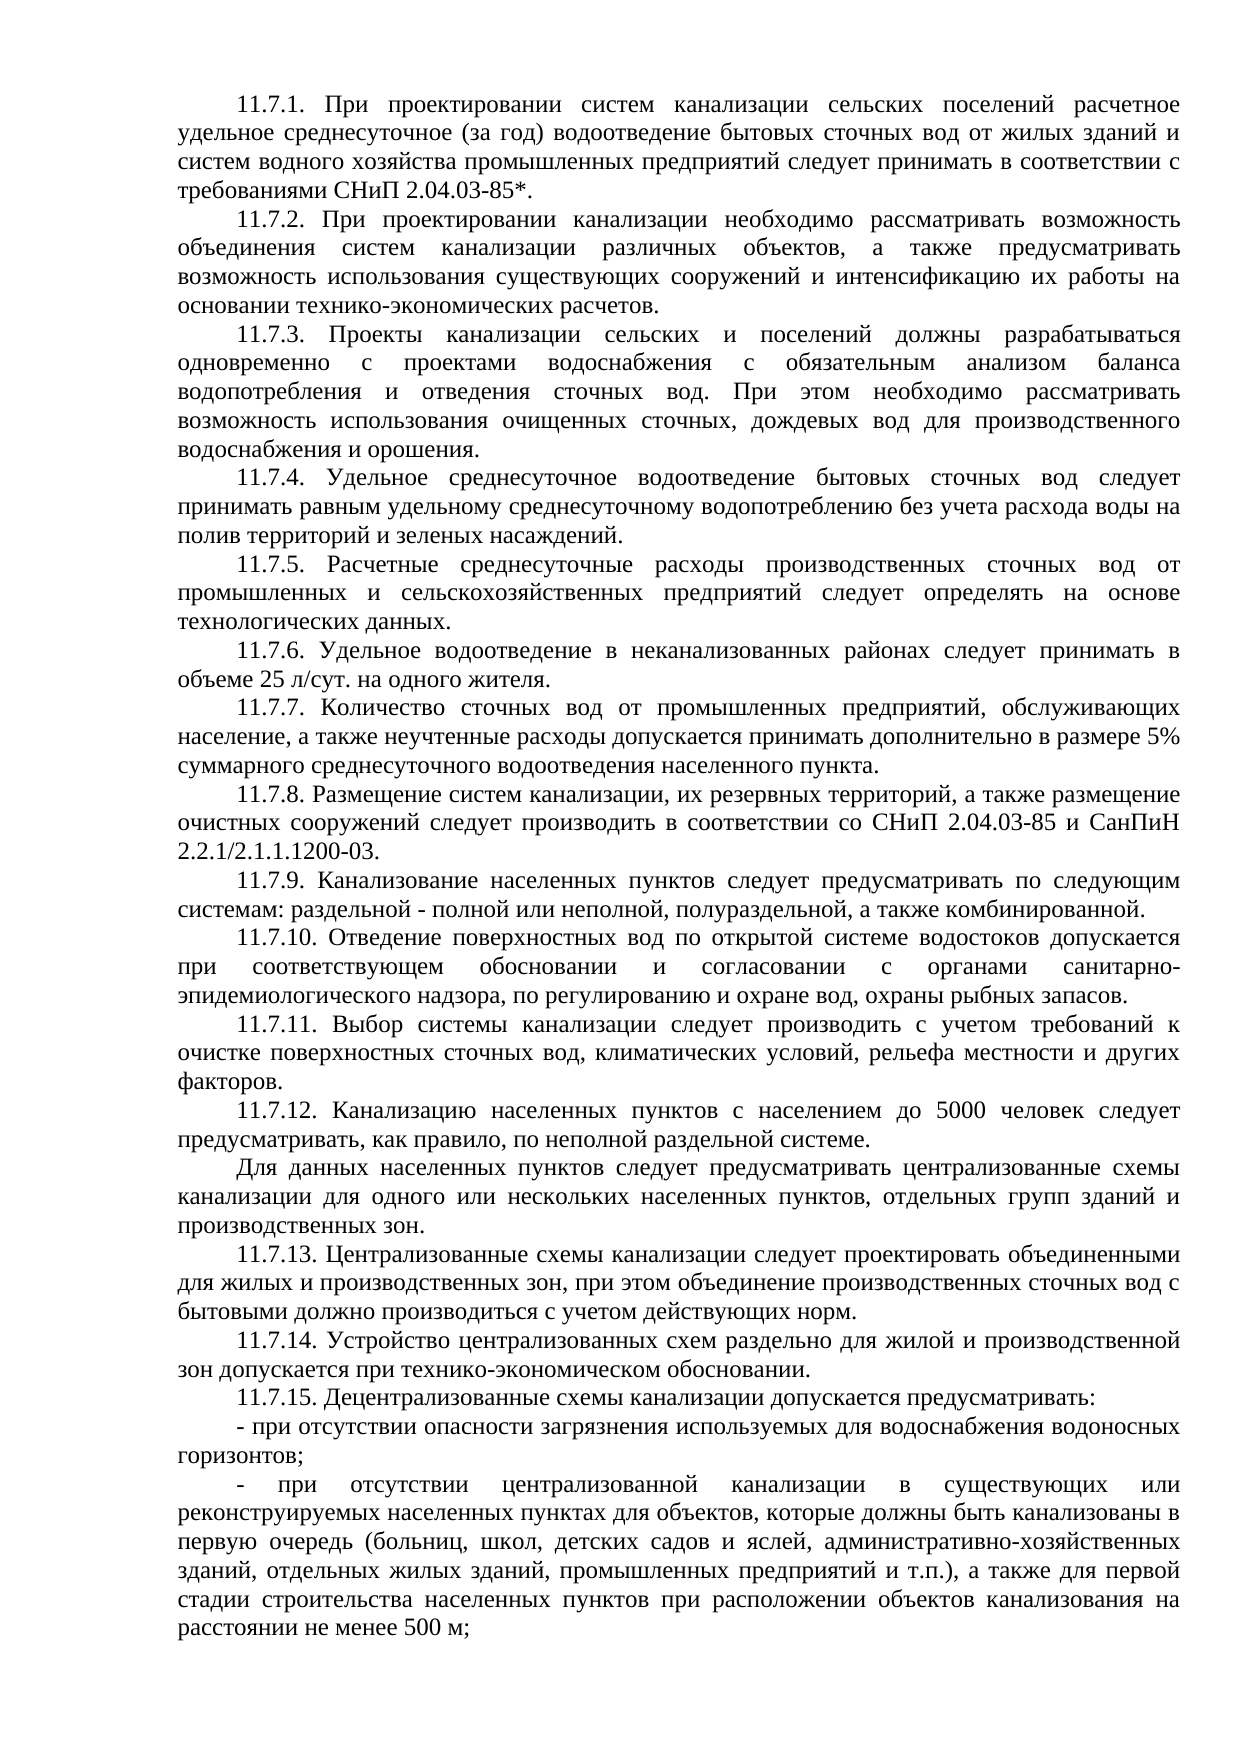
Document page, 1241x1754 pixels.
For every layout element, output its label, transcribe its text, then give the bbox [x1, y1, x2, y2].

text Для данных населенных пунктов следует предусматривать централизованные схемы канализации для одного или нескольких населенных пунктов, отдельных групп зданий и производственных зон. [177, 1152, 1181, 1239]
text 11.7.3. Проекты канализации сельских и поселений должны разрабатываться одновременно с проектами водоснабжения с обязательным анализом баланса водопотребления и отведения сточных вод. При этом необходимо рассматривать возможность использования очищенных сточных, дождевых вод для производственного водоснабжения и орошения. [177, 319, 1181, 462]
text 11.7.5. Расчетные среднесуточные расходы производственных сточных вод от промышленных и сельскохозяйственных предприятий следует определять на основе технологических данных. [177, 549, 1181, 635]
text 11.7.7. Количество сточных вод от промышленных предприятий, обслуживающих население, а также неучтенные расходы допускается принимать дополнительно в размере 5% суммарного среднесуточного водоотведения населенного пункта. [177, 692, 1181, 779]
text - при отсутствии опасности загрязнения используемых для водоснабжения водоносных горизонтов; [177, 1411, 1181, 1469]
text 11.7.11. Выбор системы канализации следует производить с учетом требований к очистке поверхностных сточных вод, климатических условий, рельефа местности и других факторов. [177, 1009, 1181, 1095]
text 11.7.9. Канализование населенных пунктов следует предусматривать по следующим системам: раздельной - полной или неполной, полураздельной, а также комбинированной. [177, 865, 1181, 922]
text 11.7.4. Удельное среднесуточное водоотведение бытовых сточных вод следует принимать равным удельному среднесуточному водопотреблению без учета расхода воды на полив территорий и зеленых насаждений. [177, 462, 1181, 549]
text 11.7.12. Канализацию населенных пунктов с населением до 5000 человек следует предусматривать, как правило, по неполной раздельной системе. [177, 1095, 1181, 1152]
text 11.7.10. Отведение поверхностных вод по открытой системе водостоков допускается при соответствующем обосновании и согласовании с органами санитарно-эпидемиологического надзора, по регулированию и охране вод, охраны рыбных запасов. [177, 922, 1181, 1009]
text 11.7.6. Удельное водоотведение в неканализованных районах следует принимать в объеме 25 л/сут. на одного жителя. [177, 635, 1181, 692]
text 11.7.14. Устройство централизованных схем раздельно для жилой и производственной зон допускается при технико-экономическом обосновании. [177, 1325, 1181, 1382]
text 11.7.15. Децентрализованные схемы канализации допускается предусматривать: [177, 1382, 1181, 1411]
text - при отсутствии централизованной канализации в существующих или реконструируемых населенных пунктах для объектов, которые должны быть канализованы в первую очередь (больниц, школ, детских садов и яслей, административно-хозяйственных зданий, отдельных жилых зданий, промышленных предприятий и т.п.), а также для первой стадии строительства населенных пунктов при расположении объектов канализования на расстоянии не менее 500 м; [177, 1469, 1181, 1641]
text 11.7.8. Размещение систем канализации, их резервных территорий, а также размещение очистных сооружений следует производить в соответствии со СНиП 2.04.03-85 и СанПиН 2.2.1/2.1.1.1200-03. [177, 779, 1181, 865]
text 11.7.13. Централизованные схемы канализации следует проектировать объединенными для жилых и производственных зон, при этом объединение производственных сточных вод с бытовыми должно производиться с учетом действующих норм. [177, 1239, 1181, 1325]
text 11.7.1. При проектировании систем канализации сельских поселений расчетное удельное среднесуточное (за год) водоотведение бытовых сточных вод от жилых зданий и систем водного хозяйства промышленных предприятий следует принимать в соответствии с требованиями СНиП 2.04.03-85*. [177, 89, 1181, 204]
text 11.7.2. При проектировании канализации необходимо рассматривать возможность объединения систем канализации различных объектов, а также предусматривать возможность использования существующих сооружений и интенсификацию их работы на основании технико-экономических расчетов. [177, 204, 1181, 319]
